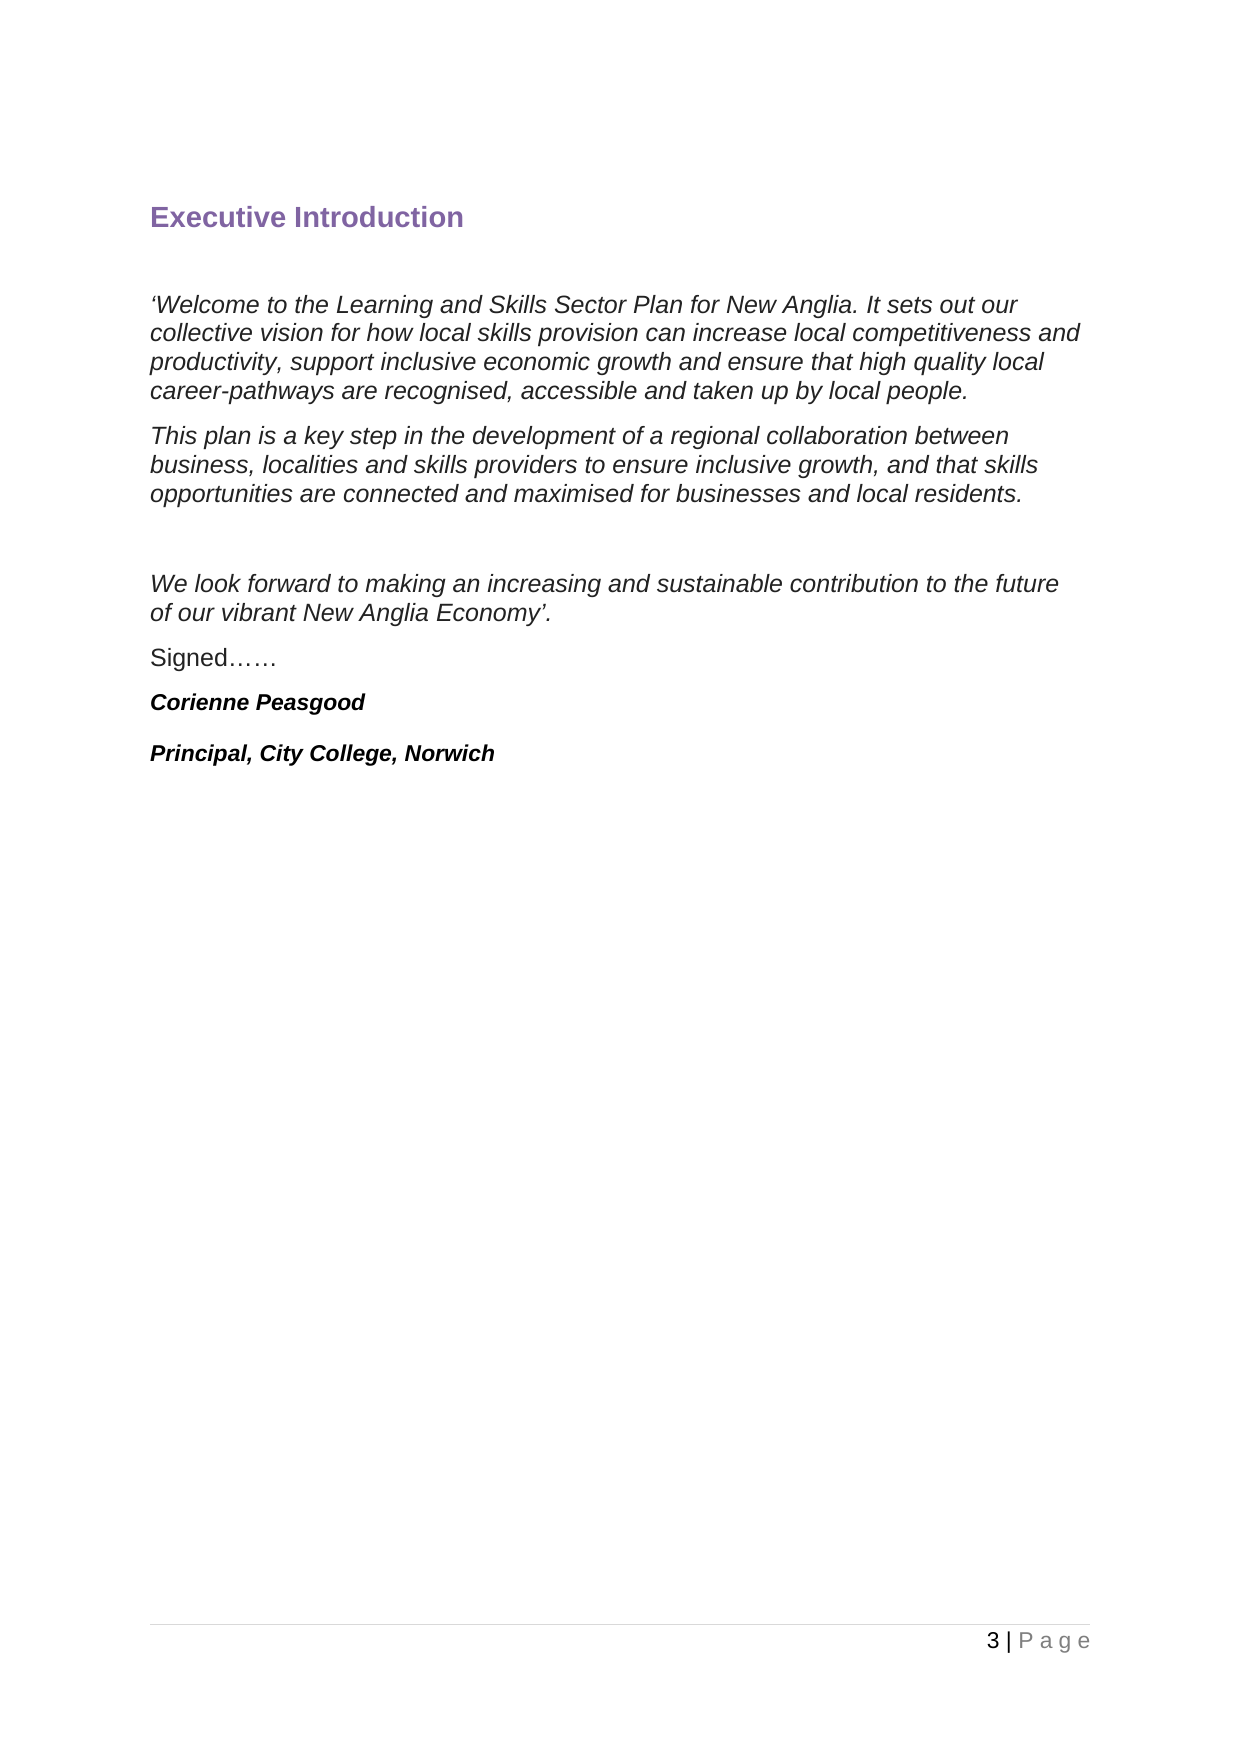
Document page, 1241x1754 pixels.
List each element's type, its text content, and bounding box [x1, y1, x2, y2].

text ‘Welcome to the Learning and Skills Sector Plan for New Anglia. It sets out our collective vision for how local skills provision can increase local competitiveness and productivity, support inclusive economic growth and ensure that high quality local career-pathways are recognised, accessible and taken up by local people. [150, 289, 1090, 404]
text Corienne Peasgood [150, 688, 1090, 715]
text This plan is a key step in the development of a regional collaboration between business, localities and skills providers to ensure inclusive growth, and that skills opportunities are connected and maximised for businesses and local residents. [150, 421, 1090, 507]
subtitle Executive Introduction [150, 200, 1090, 233]
text Principal, City College, Norwich [150, 739, 1090, 766]
text We look forward to making an increasing and sustainable contribution to the future of our vibrant New Anglia Economy’. [150, 569, 1090, 626]
text Signed…… [150, 643, 1090, 672]
